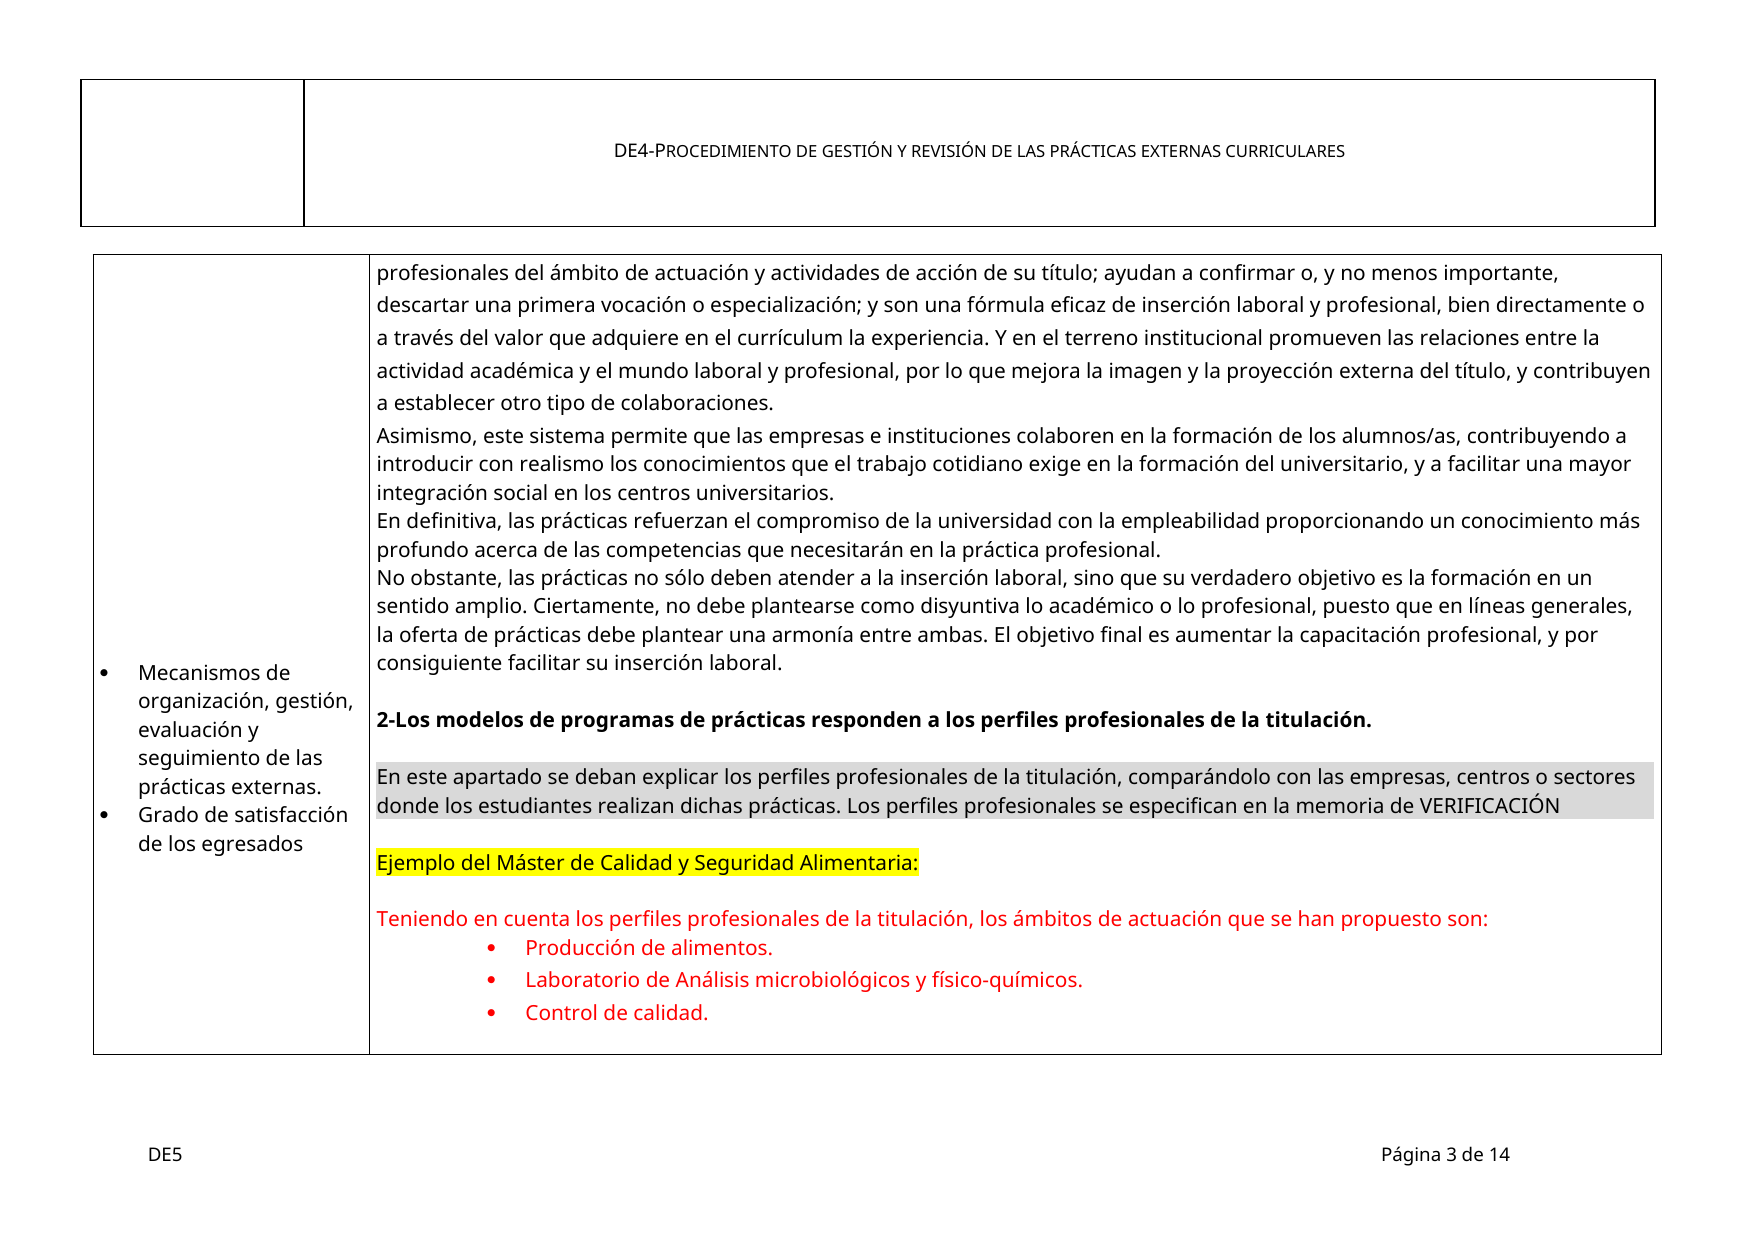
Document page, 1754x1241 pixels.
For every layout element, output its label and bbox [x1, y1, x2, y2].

table_cell [370, 255, 1661, 1054]
